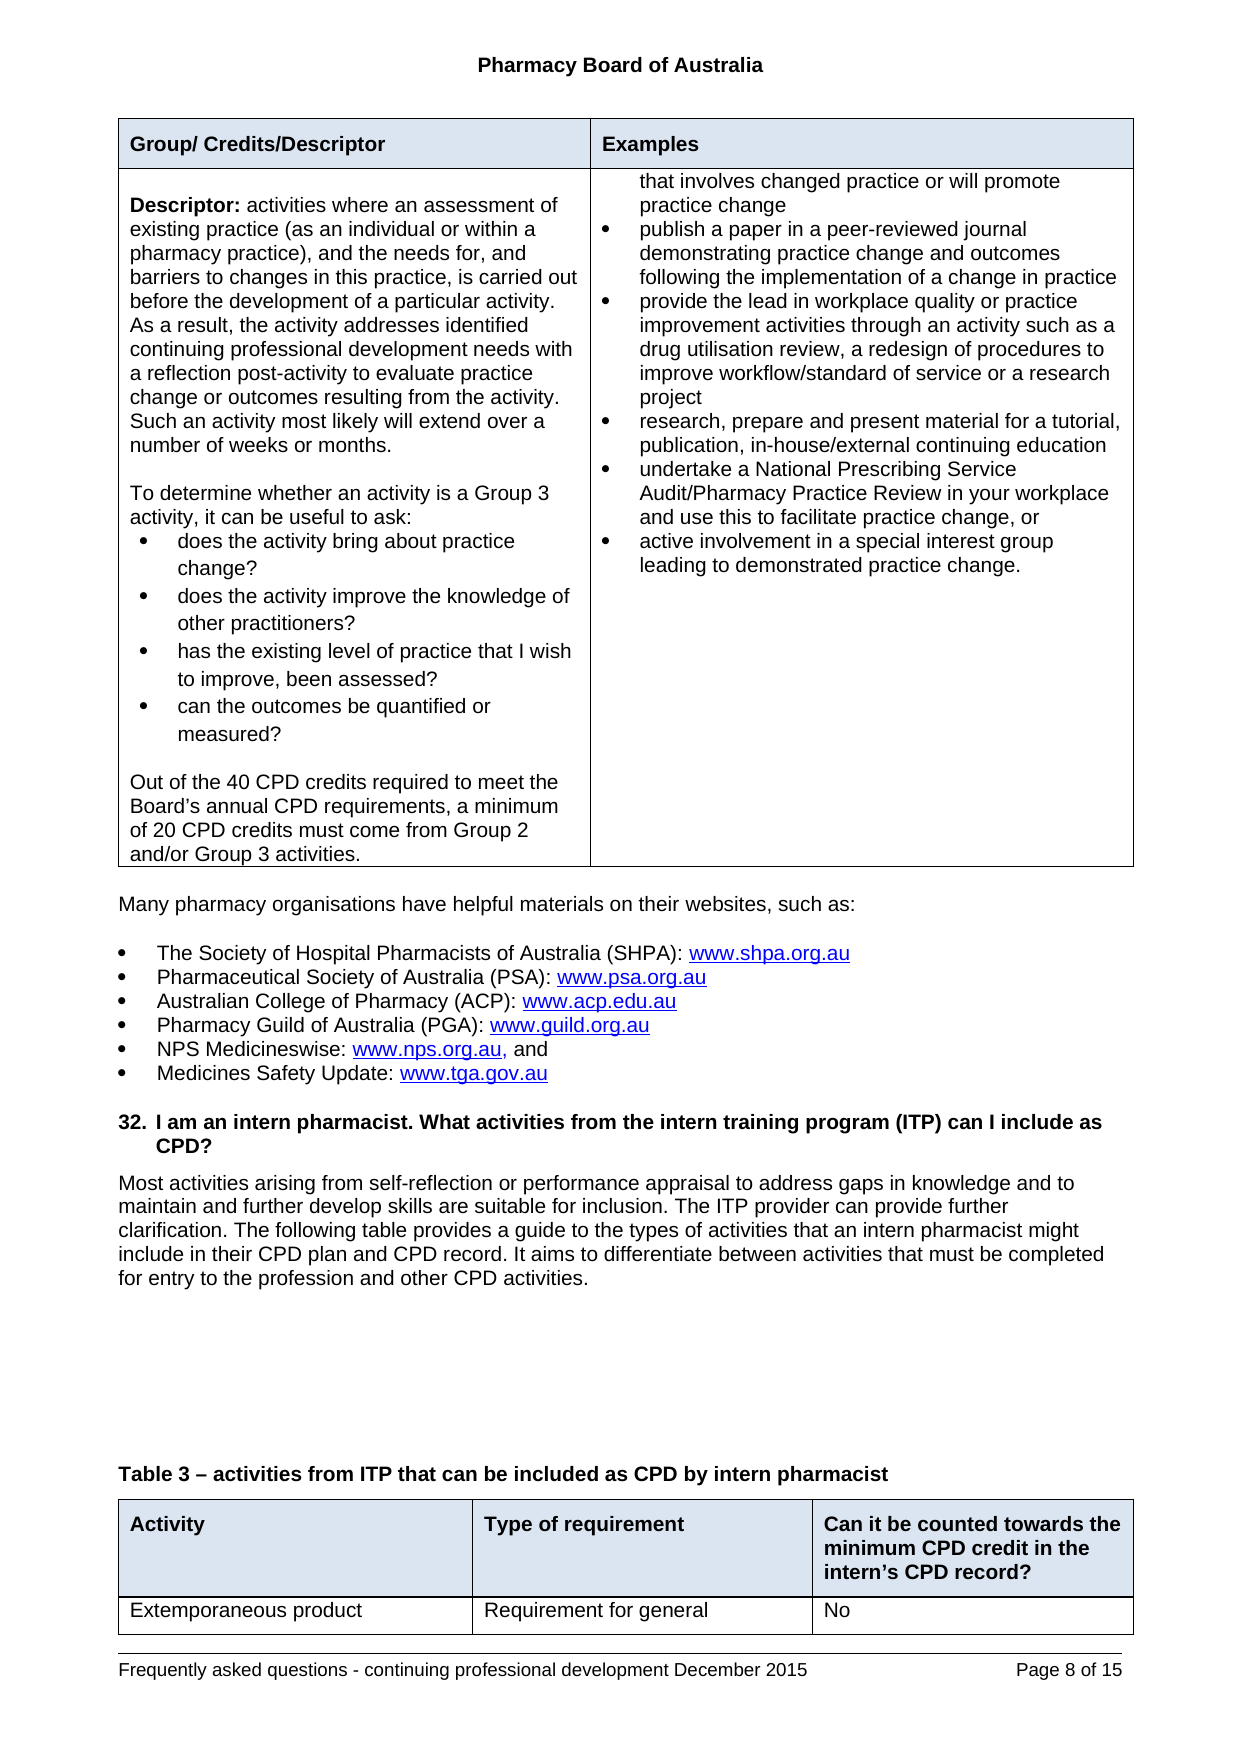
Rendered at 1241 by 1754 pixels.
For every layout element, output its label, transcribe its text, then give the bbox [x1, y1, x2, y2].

table_cell Requirement for general registration [473, 1598, 812, 1634]
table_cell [591, 169, 1133, 866]
text Table 3 – activities from ITP that can be included as CPD by intern pharmacist [118, 1462, 1122, 1486]
list I am an intern pharmacist. What activities from the intern training program (ITP) can I include as CPD? [118, 1110, 1122, 1158]
table_header Type of requirement [473, 1500, 812, 1596]
text Many pharmacy organisations have helpful materials on their websites, such as: [118, 892, 1122, 916]
table_header Group/ Credits/Descriptor [119, 119, 590, 168]
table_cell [119, 169, 590, 866]
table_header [813, 1500, 1133, 1596]
text NPS Medicineswise: www.nps.org.au, and [118, 1037, 1122, 1061]
text Australian College of Pharmacy (ACP): www.acp.edu.au [118, 989, 1122, 1013]
text Pharmacy Guild of Australia (PGA): www.guild.org.au [118, 1013, 1122, 1037]
text Medicines Safety Update: www.tga.gov.au [118, 1061, 1122, 1085]
text The Society of Hospital Pharmacists of Australia (SHPA): www.shpa.org.au [118, 941, 1122, 965]
table_header Examples [591, 119, 1133, 168]
table_header Activity [119, 1500, 472, 1596]
table_cell Extemporaneous product assessment [119, 1598, 472, 1634]
text Pharmaceutical Society of Australia (PSA): www.psa.org.au [118, 965, 1122, 989]
table_cell No [813, 1598, 1133, 1634]
text Most activities arising from self-reflection or performance appraisal to address gaps in knowledge and to maintain and further develop skills are suitable for inclusion. The ITP provider can provide further clarification. The following table provides a guide to the types of activities that an intern pharmacist might include in their CPD plan and CPD record. It aims to differentiate between activities that must be completed for entry to the profession and other CPD activities. [118, 1170, 1122, 1290]
